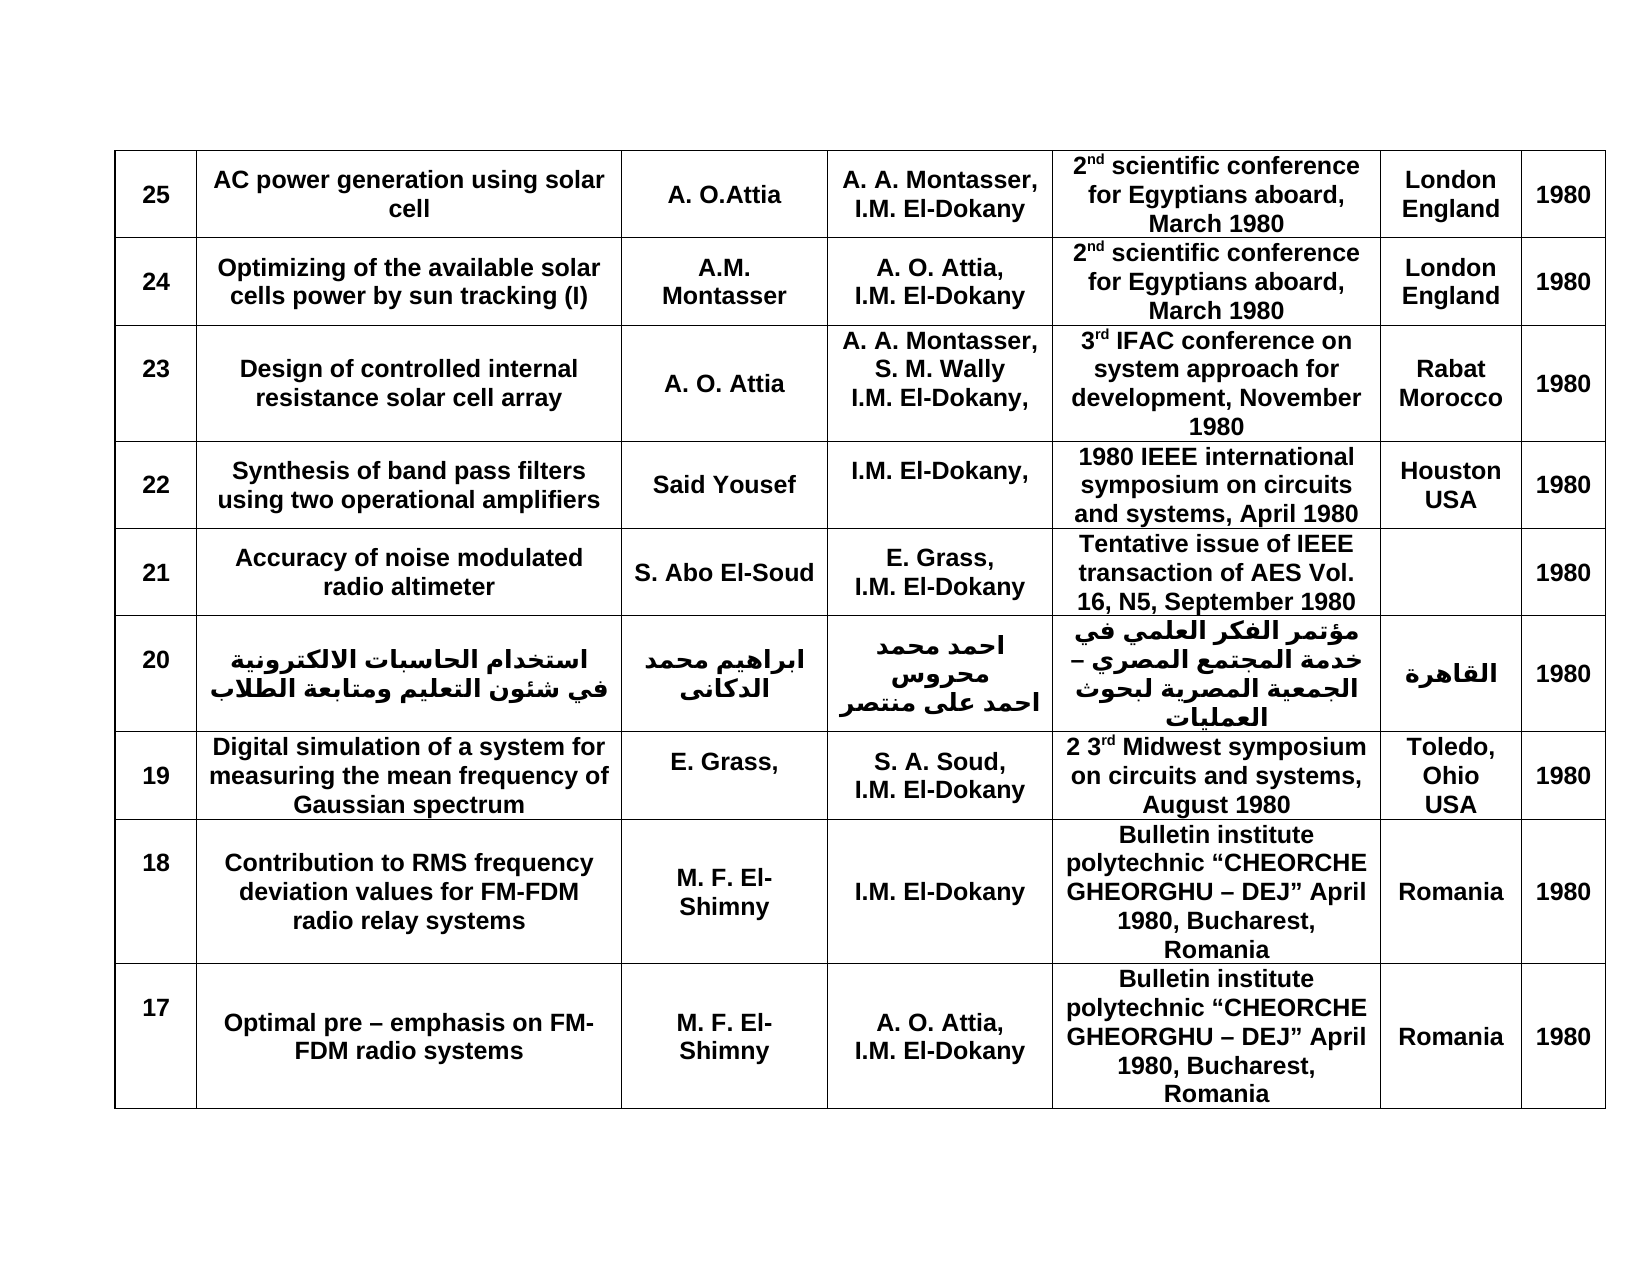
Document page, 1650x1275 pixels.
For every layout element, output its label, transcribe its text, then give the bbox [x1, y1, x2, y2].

table_cell 25 [116, 151, 196, 237]
table_cell 1980 [1522, 820, 1605, 963]
table_cell 1980 [1522, 732, 1605, 818]
table_cell مؤتمر الفكر العلمي في خدمة المجتمع المصري – الجمعية المصرية لبحوث العمليات [1053, 616, 1380, 731]
table_cell [1381, 529, 1521, 615]
table_cell استخدام الحاسبات الالكترونية في شئون التعليم ومتابعة الطلاب [197, 616, 621, 731]
table_cell A. O. Attia, I.M. El-Dokany [828, 238, 1052, 324]
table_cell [828, 964, 1052, 1108]
table_cell I.M. El-Dokany [828, 820, 1052, 963]
table_cell 18 [116, 820, 196, 963]
table_cell Rabat Morocco [1381, 326, 1521, 441]
table_cell E. Grass, [622, 732, 827, 818]
table_cell Optimal pre – emphasis on FM-FDM radio systems [197, 964, 621, 1108]
table_cell A.M. Montasser [622, 238, 827, 324]
table_cell 22 [116, 442, 196, 528]
table_cell 21 [116, 529, 196, 615]
table_cell S. A. Soud, I.M. El-Dokany [828, 732, 1052, 818]
table_cell Synthesis of band pass filters using two operational amplifiers [197, 442, 621, 528]
table_cell Romania [1381, 820, 1521, 963]
table_cell Romania [1381, 964, 1521, 1108]
table_cell 2 3rd Midwest symposium on circuits and systems, August 1980 [1053, 732, 1380, 818]
table_cell Design of controlled internal resistance solar cell array [197, 326, 621, 441]
table_cell القاهرة [1381, 616, 1521, 731]
table_cell E. Grass, I.M. El-Dokany [828, 529, 1052, 615]
table_cell Tentative issue of IEEE transaction of AES Vol. 16, N5, September 1980 [1053, 529, 1380, 615]
table_cell 1980 [1522, 964, 1605, 1108]
table_cell A. O. Attia [622, 326, 827, 441]
table_cell A. A. Montasser, S. M. Wally I.M. El-Dokany, [828, 326, 1052, 441]
table_cell 17 [116, 964, 196, 1108]
table_cell 1980 [1522, 529, 1605, 615]
table_cell 20 [116, 616, 196, 731]
table_cell 19 [116, 732, 196, 818]
table_cell 1980 [1522, 238, 1605, 324]
table_cell 1980 [1522, 616, 1605, 731]
table_cell Contribution to RMS frequency deviation values for FM-FDM radio relay systems [197, 820, 621, 963]
table_cell Toledo, Ohio USA [1381, 732, 1521, 818]
table_cell A. O.Attia [622, 151, 827, 237]
table_cell I.M. El-Dokany, [828, 442, 1052, 528]
table_cell Said Yousef [622, 442, 827, 528]
table_cell ابراهيم محمد الدكانى [622, 616, 827, 731]
table_cell 1980 [1522, 151, 1605, 237]
table_cell London England [1381, 238, 1521, 324]
table_cell 24 [116, 238, 196, 324]
table_cell Optimizing of the available solar cells power by sun tracking (I) [197, 238, 621, 324]
table_cell AC power generation using solar cell [197, 151, 621, 237]
table_cell احمد محمد محروس احمد على منتصر [828, 616, 1052, 731]
table_cell 3rd IFAC conference on system approach for development, November 1980 [1053, 326, 1380, 441]
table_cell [1053, 151, 1380, 237]
table_cell Bulletin institute polytechnic “CHEORCHE GHEORGHU – DEJ” April 1980, Bucharest, Romania [1053, 964, 1380, 1108]
table_cell London England [1381, 151, 1521, 237]
table_cell 23 [116, 326, 196, 441]
table_cell Accuracy of noise modulated radio altimeter [197, 529, 621, 615]
table_cell M. F. El-Shimny [622, 964, 827, 1108]
table_cell Bulletin institute polytechnic “CHEORCHE GHEORGHU – DEJ” April 1980, Bucharest, Romania [1053, 820, 1380, 963]
table_cell Houston USA [1381, 442, 1521, 528]
table_cell A. A. Montasser, I.M. El-Dokany [828, 151, 1052, 237]
table_cell 1980 [1522, 442, 1605, 528]
table_cell 1980 [1522, 326, 1605, 441]
table_cell S. Abo El-Soud [622, 529, 827, 615]
table_cell 1980 IEEE international symposium on circuits and systems, April 1980 [1053, 442, 1380, 528]
table_cell M. F. El-Shimny [622, 820, 827, 963]
table_cell 2nd scientific conference for Egyptians aboard, March 1980 [1053, 238, 1380, 324]
table_cell Digital simulation of a system for measuring the mean frequency of Gaussian spectrum [197, 732, 621, 818]
